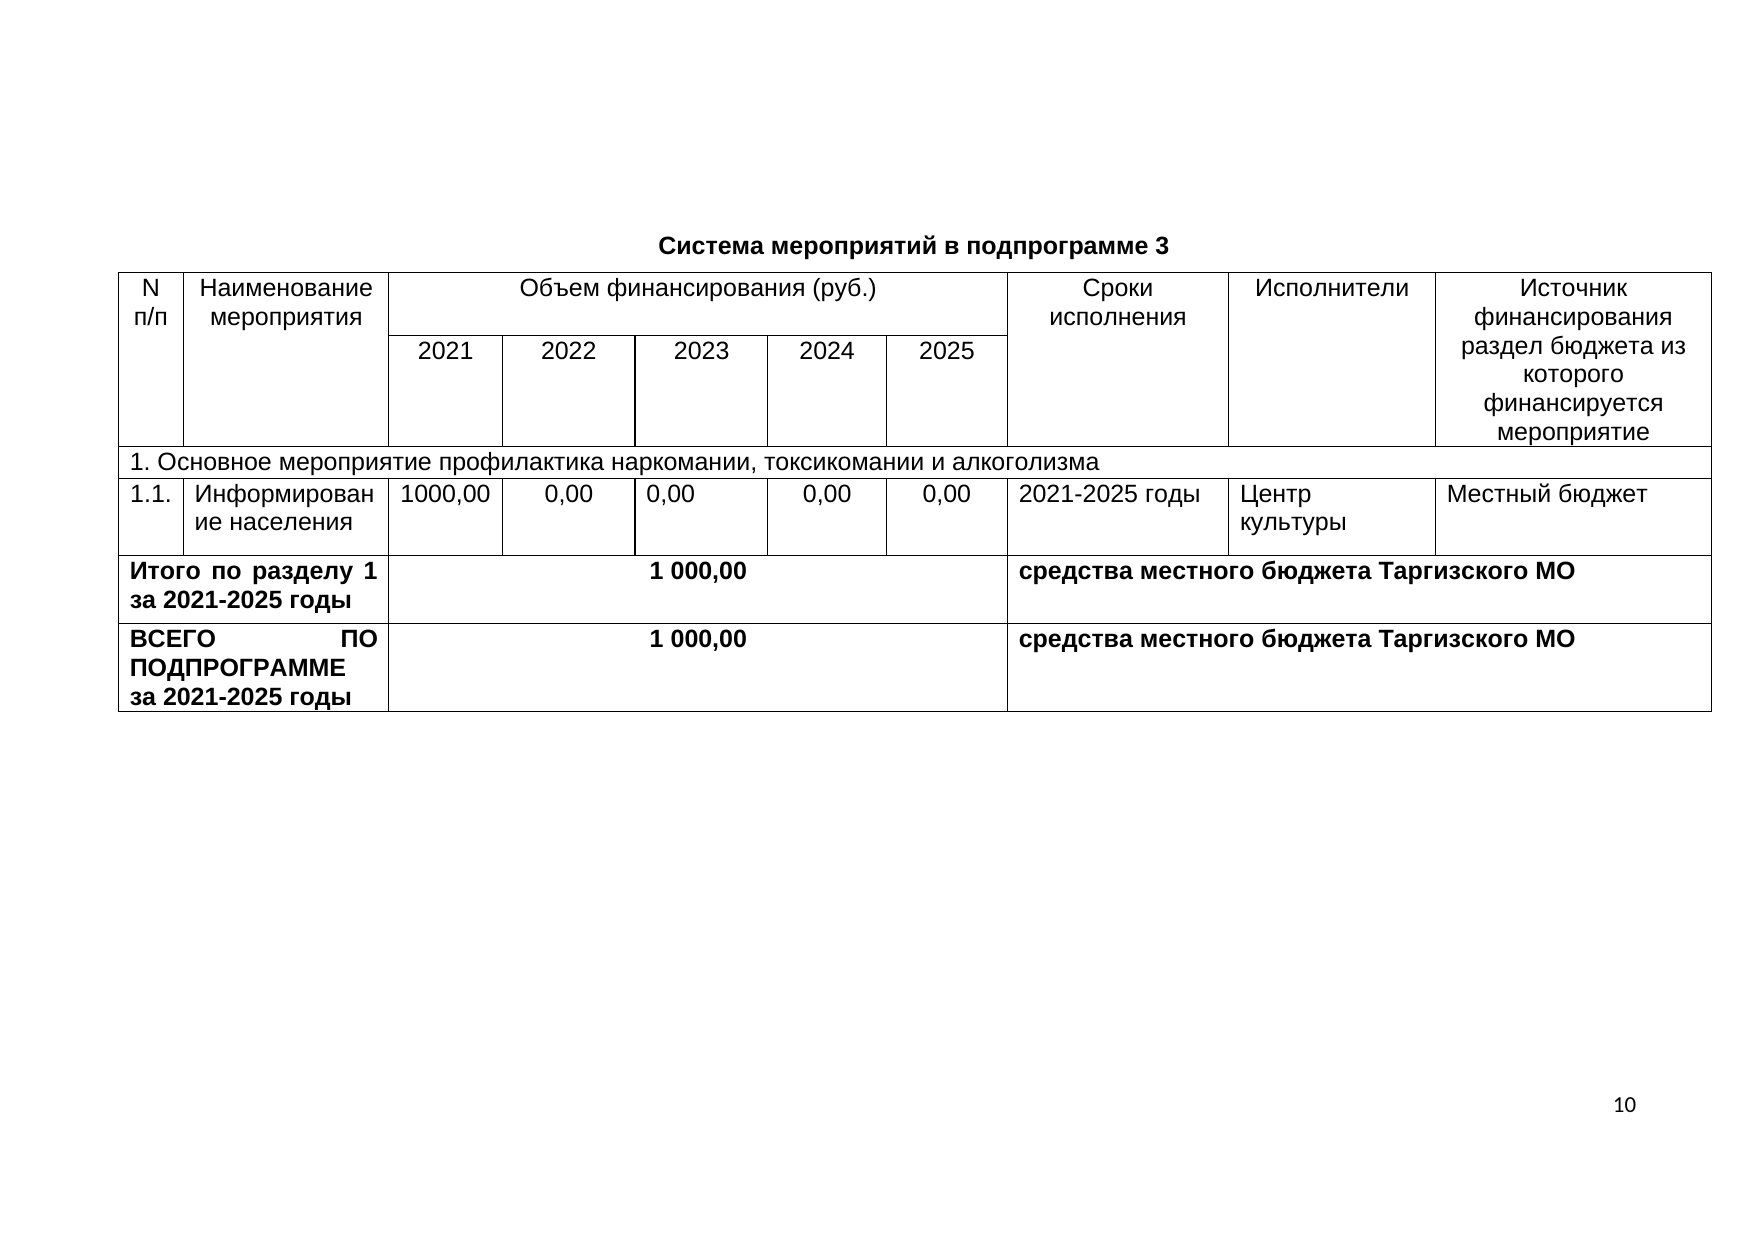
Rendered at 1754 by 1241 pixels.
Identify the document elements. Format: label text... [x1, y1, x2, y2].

table_cell Местный бюджет [1436, 479, 1711, 555]
table_cell 2025 [887, 336, 1007, 446]
table_cell Итого по разделу 1 за 2021-2025 годы [119, 556, 388, 623]
table_header N п/п [119, 273, 183, 446]
table_cell 2024 [768, 336, 886, 446]
table_cell 0,00 [636, 479, 767, 555]
table_header Исполнители [1229, 273, 1435, 446]
table_cell 1 000,00 [389, 556, 1007, 623]
table_cell ВСЕГО ПО ПОДПРОГРАММЕ за 2021-2025 годы [119, 624, 388, 711]
table_cell 1 000,00 [389, 624, 1007, 711]
table_header Объем финансирования (руб.) [389, 273, 1007, 335]
text Система мероприятий в подпрограмме 3 [118, 231, 1636, 260]
table_cell 2023 [636, 336, 767, 446]
table_cell 1. Основное мероприятие профилактика наркомании, токсикомании и алкоголизма [119, 447, 1711, 477]
table_cell 0,00 [887, 479, 1007, 555]
table_cell Центр культуры [1229, 479, 1435, 555]
table_header Сроки исполнения [1008, 273, 1228, 446]
table_cell 1000,00 [389, 479, 502, 555]
table_header Наименование мероприятия [184, 273, 388, 446]
table_cell Информирование населения [184, 479, 388, 555]
table_cell 1.1. [119, 479, 183, 555]
table_cell 0,00 [503, 479, 634, 555]
table_cell средства местного бюджета Таргизского МО [1008, 624, 1711, 711]
table_cell 0,00 [768, 479, 886, 555]
table_cell 2021 [389, 336, 502, 446]
table_header Источник финансирования раздел бюджета из которого финансируется мероприятие [1436, 273, 1711, 446]
table_cell 2021-2025 годы [1008, 479, 1228, 555]
table_cell 2022 [503, 336, 634, 446]
table_cell средства местного бюджета Таргизского МО [1008, 556, 1711, 623]
